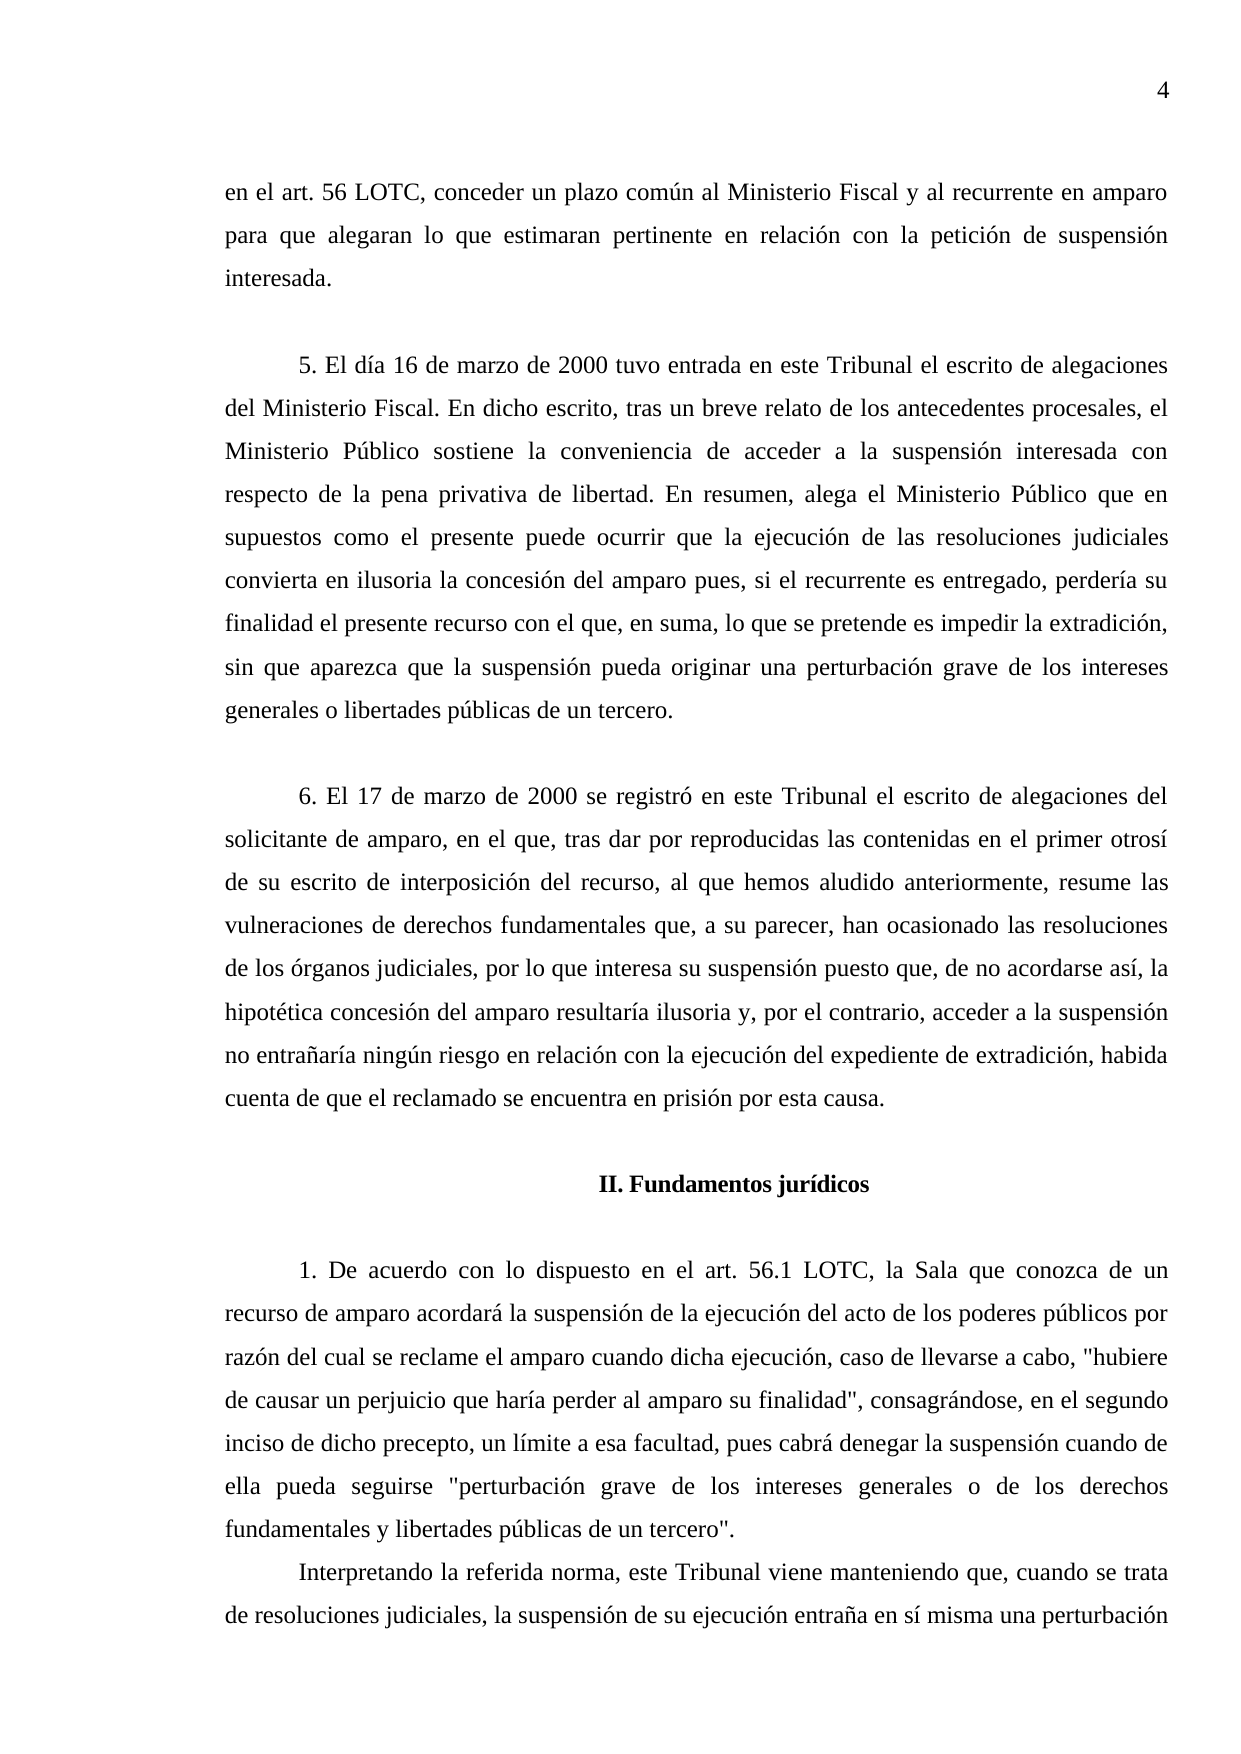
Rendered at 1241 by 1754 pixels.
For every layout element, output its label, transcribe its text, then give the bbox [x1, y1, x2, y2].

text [224, 1557, 1169, 1629]
text 1. De acuerdo con lo dispuesto en el art. 56.1 LOTC, la Sala que conozca de un recurso de amparo acordará la suspensión de la ejecución del acto de los poderes públicos por razón del cual se reclame el amparo cuando dicha ejecución, caso de llevarse a cabo, "hubiere de causar un perjuicio que haría perder al amparo su finalidad", consagrándose, en el segundo inciso de dicho precepto, un límite a esa facultad, pues cabrá denegar la suspensión cuando de ella pueda seguirse "perturbación grave de los intereses generales o de los derechos fundamentales y libertades públicas de un tercero". [224, 1255, 1169, 1543]
subtitle II. Fundamentos jurídicos [224, 1169, 1169, 1198]
text 6. El 17 de marzo de 2000 se registró en este Tribunal el escrito de alegaciones del solicitante de amparo, en el que, tras dar por reproducidas las contenidas en el primer otrosí de su escrito de interposición del recurso, al que hemos aludido anteriormente, resume las vulneraciones de derechos fundamentales que, a su parecer, han ocasionado las resoluciones de los órganos judiciales, por lo que interesa su suspensión puesto que, de no acordarse así, la hipotética concesión del amparo resultaría ilusoria y, por el contrario, acceder a la suspensión no entrañaría ningún riesgo en relación con la ejecución del expediente de extradición, habida cuenta de que el reclamado se encuentra en prisión por esta causa. [224, 781, 1169, 1112]
text 5. El día 16 de marzo de 2000 tuvo entrada en este Tribunal el escrito de alegaciones del Ministerio Fiscal. En dicho escrito, tras un breve relato de los antecedentes procesales, el Ministerio Público sostiene la conveniencia de acceder a la suspensión interesada con respecto de la pena privativa de libertad. En resumen, alega el Ministerio Público que en supuestos como el presente puede ocurrir que la ejecución de las resoluciones judiciales convierta en ilusoria la concesión del amparo pues, si el recurrente es entregado, perdería su finalidad el presente recurso con el que, en suma, lo que se pretende es impedir la extradición, sin que aparezca que la suspensión pueda originar una perturbación grave de los intereses generales o libertades públicas de un tercero. [224, 350, 1169, 723]
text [224, 177, 1169, 292]
